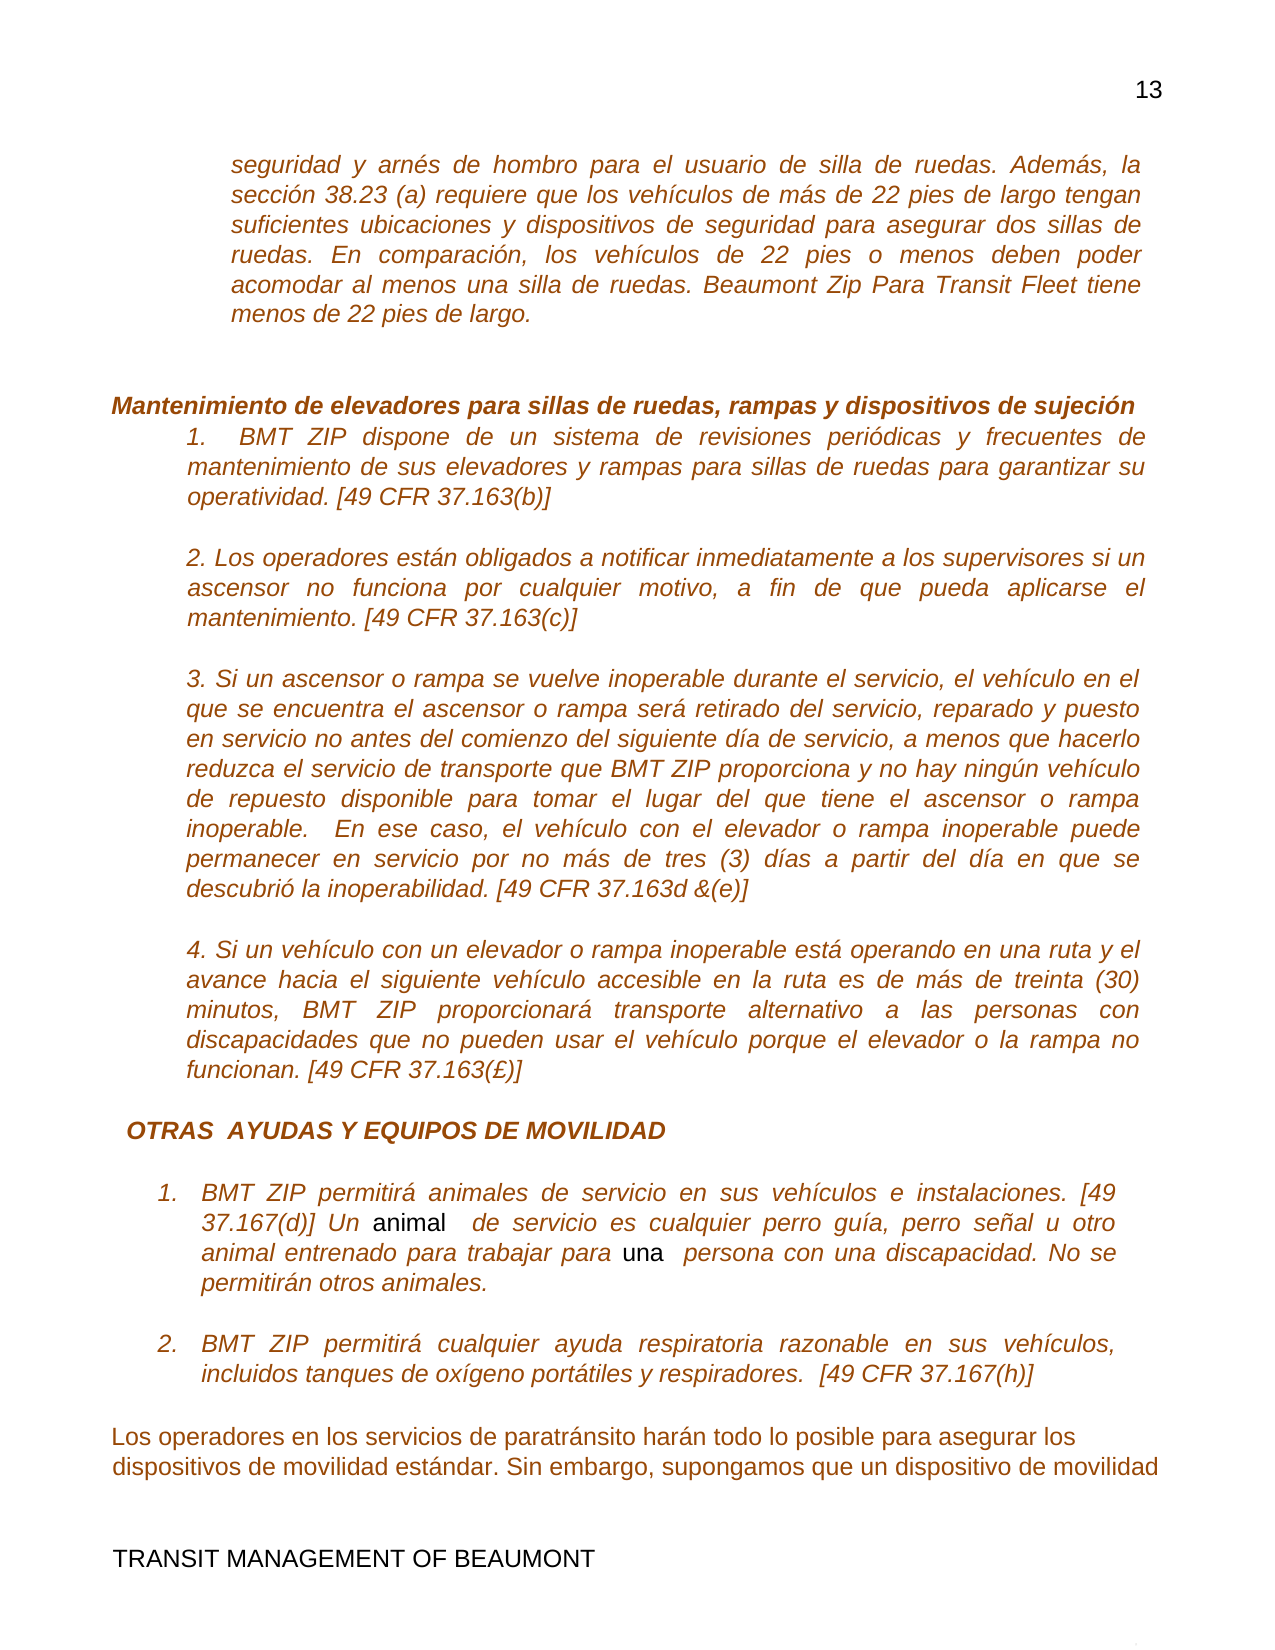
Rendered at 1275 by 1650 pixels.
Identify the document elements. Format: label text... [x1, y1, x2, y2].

text 3. Si un ascensor o rampa se vuelve inoperable durante el servicio, el vehículo en el que se encuentra el ascensor o rampa será retirado del servicio, reparado y puesto en servicio no antes del comienzo del siguiente día de servicio, a menos que hacerlo reduzca el servicio de transporte que BMT ZIP proporciona y no hay ningún vehículo de repuesto disponible para tomar el lugar del que tiene el ascensor o rampa inoperable. En ese caso, el vehículo con el elevador o rampa inoperable puede permanecer en servicio por no más de tres (3) días a partir del día en que se descubrió la inoperabilidad. [49 CFR 37.163d &(e)] [186, 664, 1142, 902]
subtitle Mantenimiento de elevadores para sillas de ruedas, rampas y dispositivos de sujeción [111, 391, 1162, 420]
text 1. BMT ZIP dispone de un sistema de revisiones periódicas y frecuentes de mantenimiento de sus elevadores y rampas para sillas de ruedas para garantizar su operatividad. [49 CFR 37.163(b)] [186, 422, 1147, 511]
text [111, 1422, 1162, 1481]
subtitle OTRAS AYUDAS Y EQUIPOS DE MOVILIDAD [126, 1116, 1162, 1145]
text 2. Los operadores están obligados a notificar inmediatamente a los supervisores si un ascensor no funciona por cualquier motivo, a fin de que pueda aplicarse el mantenimiento. [49 CFR 37.163(c)] [186, 543, 1147, 632]
list BMT ZIP permitirá animales de servicio en sus vehículos e instalaciones. [49 37.167(d)] Un animal de servicio es cualquier perro guía, perro señal u otro animal entrenado para trabajar para una persona con una discapacidad. No se permitirán otros animales. [157, 1178, 1117, 1296]
text 4. Si un vehículo con un elevador o rampa inoperable está operando en una ruta y el avance hacia el siguiente vehículo accesible en la ruta es de más de treinta (30) minutos, BMT ZIP proporcionará transporte alternativo a las personas con discapacidades que no pueden usar el vehículo porque el elevador o la rampa no funcionan. [49 CFR 37.163(£)] [186, 935, 1142, 1083]
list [186, 150, 1143, 328]
list BMT ZIP permitirá cualquier ayuda respiratoria razonable en sus vehículos, incluidos tanques de oxígeno portátiles y respiradores. [49 CFR 37.167(h)] [157, 1329, 1117, 1388]
